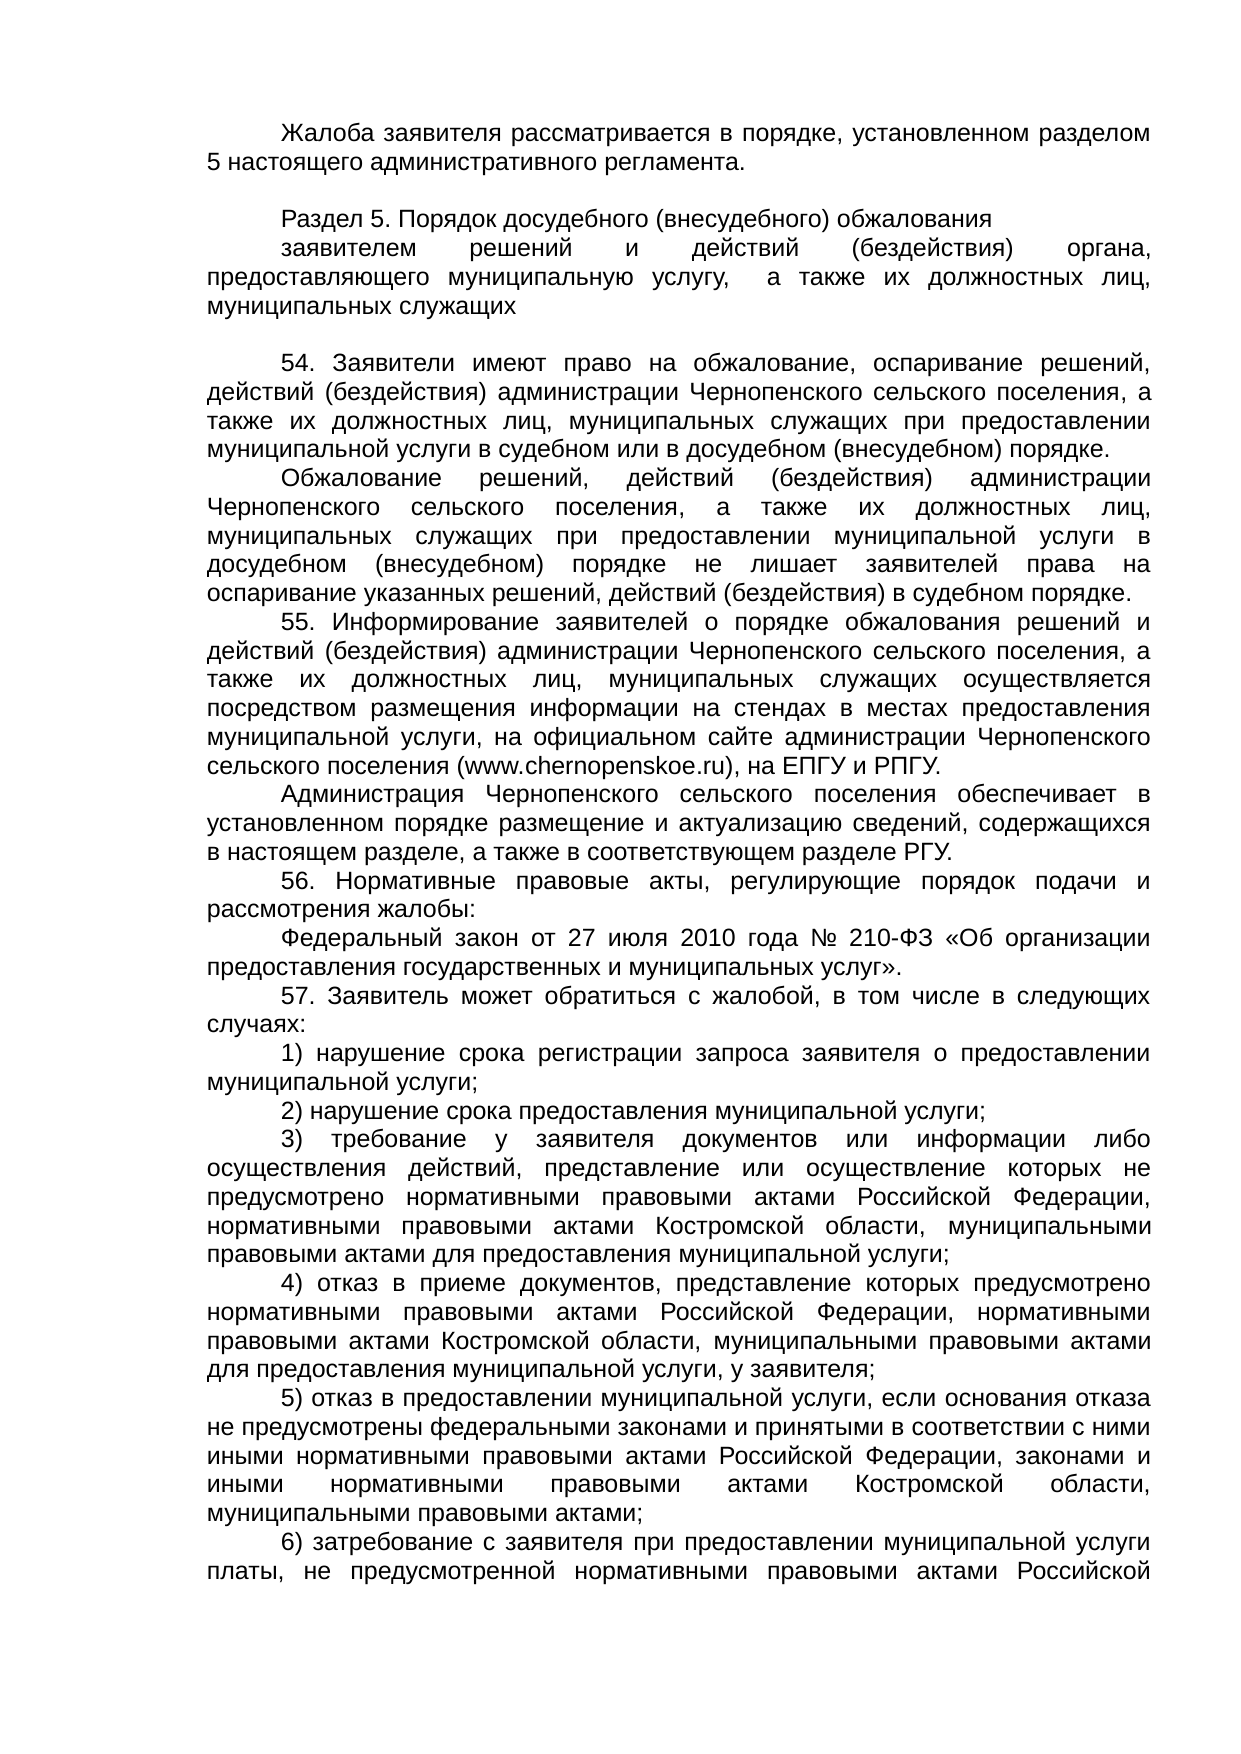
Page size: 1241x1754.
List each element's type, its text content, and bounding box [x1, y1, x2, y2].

text Жалоба заявителя рассматривается в порядке, установленном разделом 5 настоящего административного регламента. [207, 118, 1152, 176]
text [207, 1527, 1152, 1584]
text 4) отказ в приеме документов, представление которых предусмотрено нормативными правовыми актами Российской Федерации, нормативными правовыми актами Костромской области, муниципальными правовыми актами для предоставления муниципальной услуги, у заявителя; [207, 1268, 1152, 1383]
text 56. Нормативные правовые акты, регулирующие порядок подачи и рассмотрения жалобы: [207, 866, 1152, 923]
text 5) отказ в предоставлении муниципальной услуги, если основания отказа не предусмотрены федеральными законами и принятыми в соответствии с ними иными нормативными правовыми актами Российской Федерации, законами и иными нормативными правовыми актами Костромской области, муниципальными правовыми актами; [207, 1383, 1152, 1527]
text Обжалование решений, действий (бездействия) администрации Чернопенского сельского поселения, а также их должностных лиц, муниципальных служащих при предоставлении муниципальной услуги в досудебном (внесудебном) порядке не лишает заявителей права на оспаривание указанных решений, действий (бездействия) в судебном порядке. [207, 463, 1152, 607]
text 54. Заявители имеют право на обжалование, оспаривание решений, действий (бездействия) администрации Чернопенского сельского поселения, а также их должностных лиц, муниципальных служащих при предоставлении муниципальной услуги в судебном или в досудебном (внесудебном) порядке. [207, 348, 1152, 463]
text 2) нарушение срока предоставления муниципальной услуги; [207, 1096, 1152, 1124]
text Федеральный закон от 27 июля 2010 года № 210-ФЗ «Об организации предоставления государственных и муниципальных услуг». [207, 923, 1152, 981]
text заявителем решений и действий (бездействия) органа, предоставляющего муниципальную услугу, а также их должностных лиц, муниципальных служащих [207, 233, 1152, 319]
text Администрация Чернопенского сельского поселения обеспечивает в установленном порядке размещение и актуализацию сведений, содержащихся в настоящем разделе, а также в соответствующем разделе РГУ. [207, 779, 1152, 866]
text 57. Заявитель может обратиться с жалобой, в том числе в следующих случаях: [207, 981, 1152, 1038]
text 1) нарушение срока регистрации запроса заявителя о предоставлении муниципальной услуги; [207, 1038, 1152, 1096]
text 55. Информирование заявителей о порядке обжалования решений и действий (бездействия) администрации Чернопенского сельского поселения, а также их должностных лиц, муниципальных служащих осуществляется посредством размещения информации на стендах в местах предоставления муниципальной услуги, на официальном сайте администрации Чернопенского сельского поселения (www.chernopenskoe.ru), на ЕПГУ и РПГУ. [207, 607, 1152, 779]
text 3) требование у заявителя документов или информации либо осуществления действий, представление или осуществление которых не предусмотрено нормативными правовыми актами Российской Федерации, нормативными правовыми актами Костромской области, муниципальными правовыми актами для предоставления муниципальной услуги; [207, 1124, 1152, 1268]
text Раздел 5. Порядок досудебного (внесудебного) обжалования [207, 204, 1152, 233]
